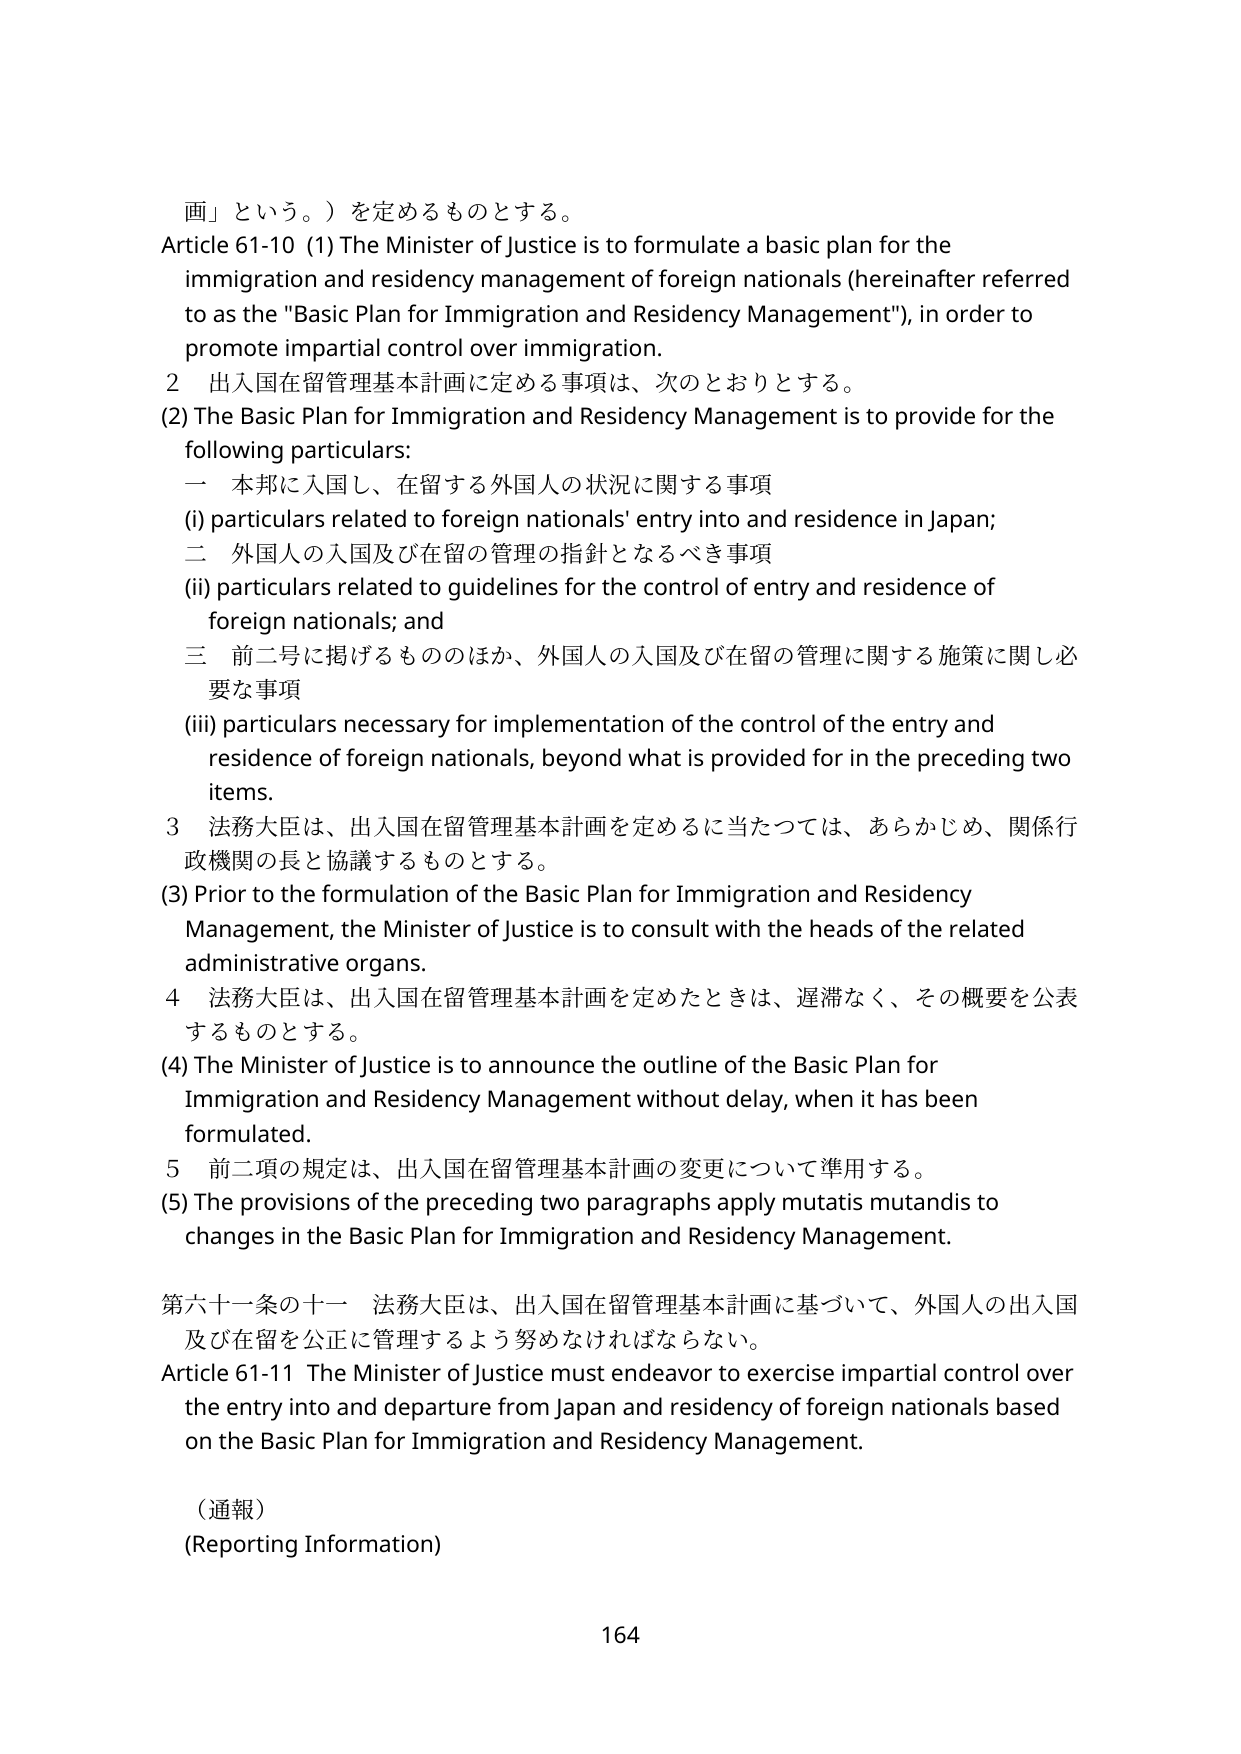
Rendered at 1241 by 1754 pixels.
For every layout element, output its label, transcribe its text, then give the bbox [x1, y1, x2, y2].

text (i) particulars related to foreign nationals' entry into and residence in Japan; [184, 501, 1079, 535]
text (iii) particulars necessary for implementation of the control of the entry and residence of foreign nationals, beyond what is provided for in the preceding two items. [184, 706, 1079, 809]
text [161, 194, 1079, 228]
text (3) Prior to the formulation of the Basic Plan for Immigration and Residency Management, the Minister of Justice is to consult with the heads of the related administrative organs. [161, 877, 1079, 979]
text ４ 法務大臣は、出入国在留管理基本計画を定めたときは、遅滞なく、その概要を公表するものとする。 [161, 979, 1079, 1048]
text 三 前二号に掲げるもののほか、外国人の入国及び在留の管理に関する施策に関し必要な事項 [184, 638, 1079, 706]
text (5) The provisions of the preceding two paragraphs apply mutatis mutandis to changes in the Basic Plan for Immigration and Residency Management. [161, 1184, 1079, 1253]
text (Reporting Information) [184, 1526, 1079, 1560]
text (2) The Basic Plan for Immigration and Residency Management is to provide for the following particulars: [161, 399, 1079, 467]
text 第六十一条の十一 法務大臣は、出入国在留管理基本計画に基づいて、外国人の出入国及び在留を公正に管理するよう努めなければならない。 [161, 1287, 1079, 1355]
text （通報） [184, 1492, 1079, 1526]
text (ii) particulars related to guidelines for the control of entry and residence of foreign nationals; and [184, 569, 1079, 638]
text Article 61-11 The Minister of Justice must endeavor to exercise impartial control over the entry into and departure from Japan and residency of foreign nationals based on the Basic Plan for Immigration and Residency Management. [161, 1355, 1079, 1458]
text 二 外国人の入国及び在留の管理の指針となるべき事項 [184, 535, 1079, 569]
text Article 61-10 (1) The Minister of Justice is to formulate a basic plan for the immigration and residency management of foreign nationals (hereinafter referred to as the "Basic Plan for Immigration and Residency Management"), in order to promote impartial control over immigration. [161, 228, 1079, 364]
text 一 本邦に入国し、在留する外国人の状況に関する事項 [184, 467, 1079, 501]
text ３ 法務大臣は、出入国在留管理基本計画を定めるに当たつては、あらかじめ、関係行政機関の長と協議するものとする。 [161, 809, 1079, 877]
text ２ 出入国在留管理基本計画に定める事項は、次のとおりとする。 [161, 364, 1079, 399]
text (4) The Minister of Justice is to announce the outline of the Basic Plan for Immigration and Residency Management without delay, when it has been formulated. [161, 1048, 1079, 1150]
text ５ 前二項の規定は、出入国在留管理基本計画の変更について準用する。 [161, 1150, 1079, 1184]
